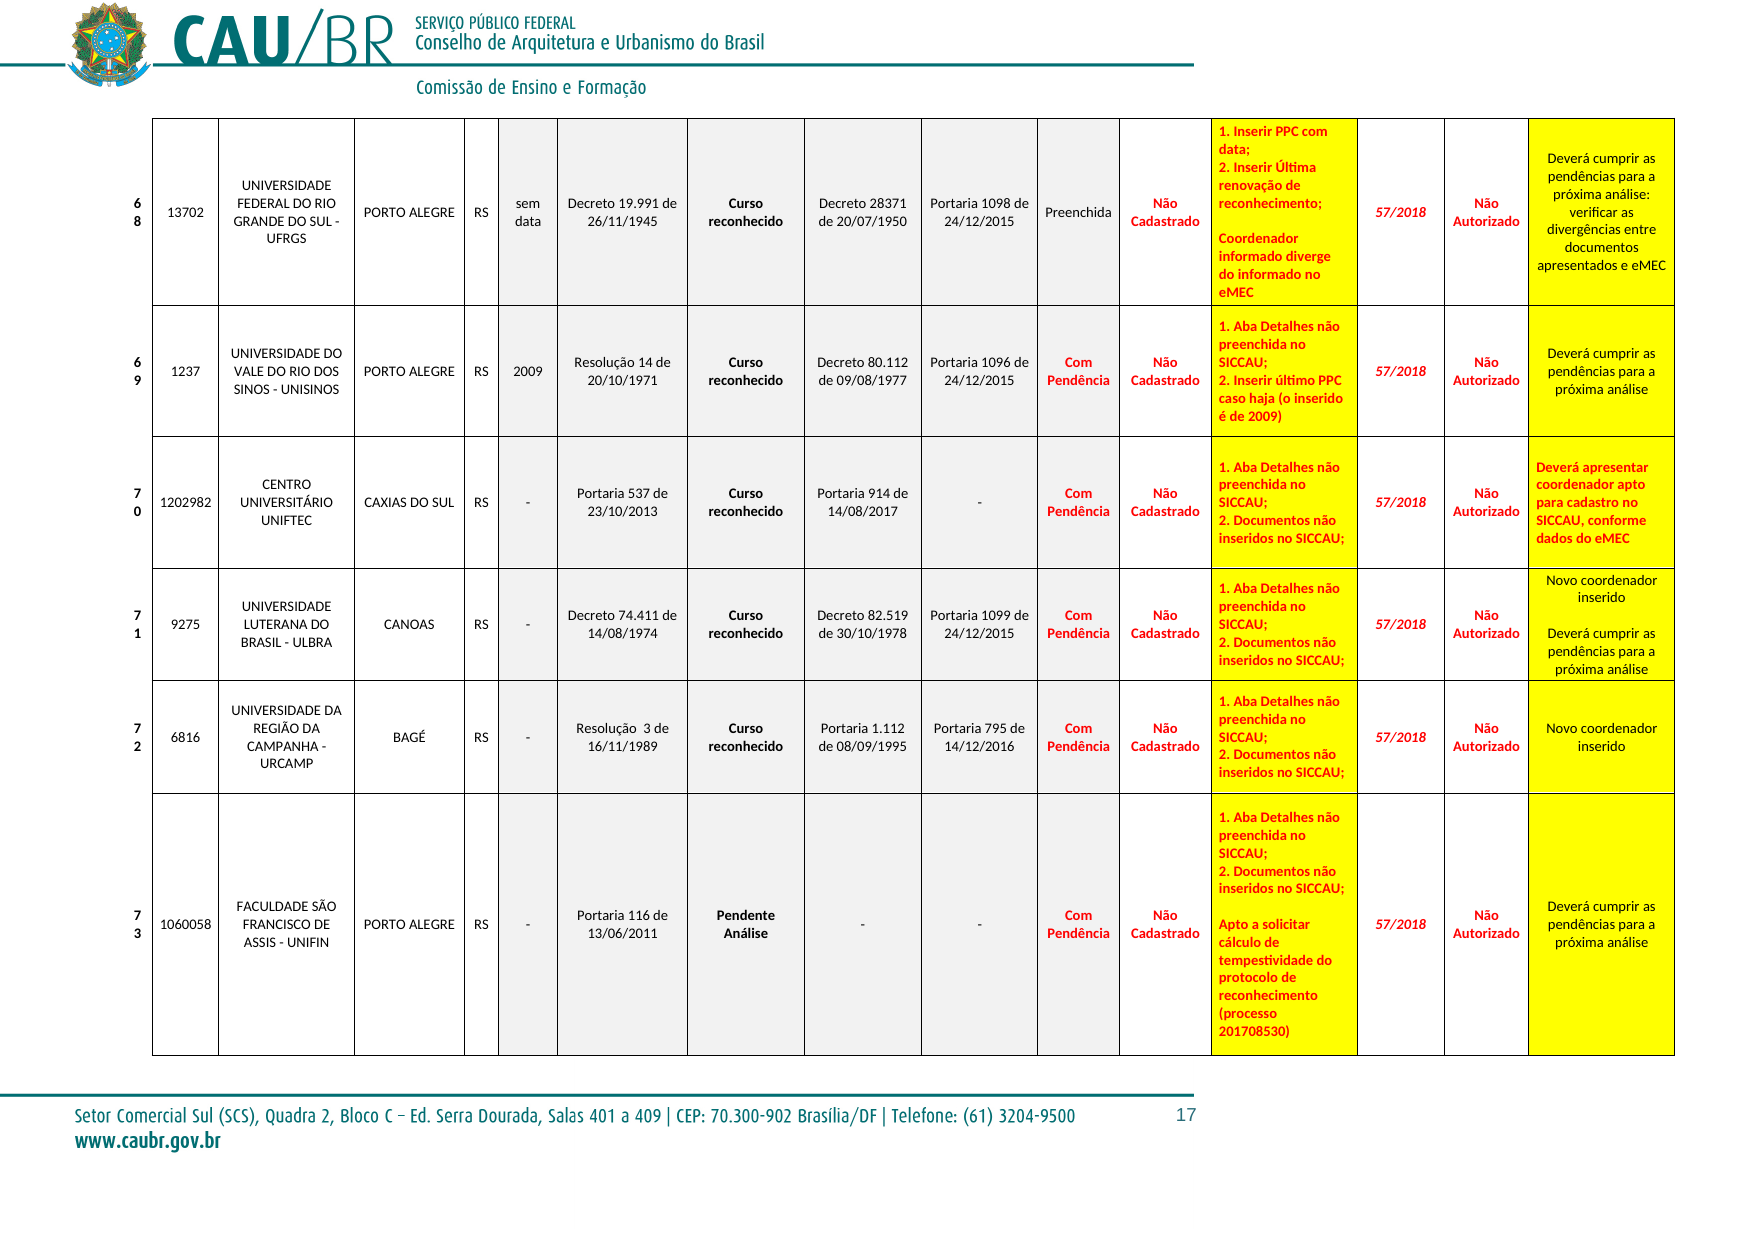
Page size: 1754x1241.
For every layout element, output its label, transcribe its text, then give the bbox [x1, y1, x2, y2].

table_cell CANOAS [355, 569, 464, 680]
table_cell Decreto 19.991 de 26/11/1945 [558, 119, 687, 305]
table_cell Portaria 1099 de 24/12/2015 [922, 569, 1037, 680]
table_cell Não Autorizado [1445, 569, 1528, 680]
table_cell Portaria 795 de 14/12/2016 [922, 681, 1037, 792]
table_cell Deverá cumprir as pendências para a próxima análise [1529, 794, 1674, 1055]
table_cell Novo coordenador inserido [1529, 681, 1674, 792]
table_cell - [499, 569, 557, 680]
table_cell - [499, 794, 557, 1055]
table_cell UNIVERSIDADE FEDERAL DO RIO GRANDE DO SUL - UFRGS [219, 119, 354, 305]
table_cell Portaria 1098 de 24/12/2015 [922, 119, 1037, 305]
table_cell 1202982 [153, 437, 218, 567]
table_cell 72 [123, 680, 152, 792]
table_cell Não Cadastrado [1120, 119, 1211, 305]
table_cell Deverá cumprir as pendências para a próxima análise [1529, 306, 1674, 436]
table_cell Novo coordenador inserido Deverá cumprir as pendências para a próxima análise [1529, 569, 1674, 680]
table_cell FACULDADE SÃO FRANCISCO DE ASSIS - UNIFIN [219, 794, 354, 1055]
table_cell Não Cadastrado [1120, 437, 1211, 567]
table_cell Deverá cumprir as pendências para a próxima análise: verificar as divergências entre documentos apresentados e eMEC [1529, 119, 1674, 305]
picture [0, 0, 1194, 115]
table_cell Decreto 74.411 de 14/08/1974 [558, 569, 687, 680]
table_cell 1237 [153, 306, 218, 436]
table_cell Curso reconhecido [688, 569, 804, 680]
table_cell 1060058 [153, 794, 218, 1055]
table_cell Deverá apresentar coordenador apto para cadastro no SICCAU, conforme dados do eMEC [1529, 437, 1674, 567]
table_cell - [499, 681, 557, 792]
table_cell Curso reconhecido [688, 119, 804, 305]
table_cell 13702 [153, 119, 218, 305]
table_cell Com Pendência [1038, 569, 1119, 680]
table_cell - [922, 437, 1037, 567]
table_cell Resolução 14 de 20/10/1971 [558, 306, 687, 436]
table_cell Pendente Análise [688, 794, 804, 1055]
table_cell 1. Aba Detalhes não preenchida no SICCAU; 2. Documentos não inseridos no SICCAU; Apto a solicitar cálculo de tempestividade do protocolo de reconhecimento (processo 201708530) [1212, 794, 1357, 1055]
table_cell Não Cadastrado [1120, 569, 1211, 680]
table_cell PORTO ALEGRE [355, 119, 464, 305]
table_cell 1. Aba Detalhes não preenchida no SICCAU; 2. Documentos não inseridos no SICCAU; [1212, 569, 1357, 680]
table_cell UNIVERSIDADE DA REGIÃO DA CAMPANHA - URCAMP [219, 681, 354, 792]
table_cell RS [465, 794, 498, 1055]
table_cell Com Pendência [1038, 794, 1119, 1055]
table_cell Com Pendência [1038, 306, 1119, 436]
table_cell Decreto 82.519 de 30/10/1978 [805, 569, 921, 680]
table_cell 1. Aba Detalhes não preenchida no SICCAU; 2. Documentos não inseridos no SICCAU; [1212, 437, 1357, 567]
table_cell 71 [123, 568, 152, 680]
table_cell CENTRO UNIVERSITÁRIO UNIFTEC [219, 437, 354, 567]
table_cell Não Cadastrado [1120, 681, 1211, 792]
table_cell 1. Inserir PPC com data; 2. Inserir Última renovação de reconhecimento; Coordenador informado diverge do informado no eMEC [1212, 119, 1357, 305]
picture [0, 1051, 1194, 1229]
table_cell Não Autorizado [1445, 794, 1528, 1055]
table_cell RS [465, 569, 498, 680]
table_cell PORTO ALEGRE [355, 306, 464, 436]
table_cell Com Pendência [1038, 437, 1119, 567]
table_cell UNIVERSIDADE DO VALE DO RIO DOS SINOS - UNISINOS [219, 306, 354, 436]
table_cell RS [465, 681, 498, 792]
table_cell BAGÉ [355, 681, 464, 792]
table_cell Decreto 28371 de 20/07/1950 [805, 119, 921, 305]
table_cell 57/2018 [1358, 794, 1444, 1055]
table_cell RS [465, 306, 498, 436]
table_cell - [499, 437, 557, 567]
table_cell Portaria 1.112 de 08/09/1995 [805, 681, 921, 792]
table_cell 73 [123, 793, 152, 1055]
table_cell 9275 [153, 569, 218, 680]
table_cell Não Autorizado [1445, 437, 1528, 567]
table_cell Curso reconhecido [688, 306, 804, 436]
table_cell 57/2018 [1358, 681, 1444, 792]
table_cell Não Autorizado [1445, 681, 1528, 792]
table_cell Decreto 80.112 de 09/08/1977 [805, 306, 921, 436]
table_cell Com Pendência [1038, 681, 1119, 792]
table_cell - [805, 794, 921, 1055]
table_cell - [922, 794, 1037, 1055]
table_cell Curso reconhecido [688, 437, 804, 567]
table_cell 68 [123, 118, 152, 305]
table_cell 70 [123, 436, 152, 567]
table_cell PORTO ALEGRE [355, 794, 464, 1055]
table_cell Não Autorizado [1445, 306, 1528, 436]
table_cell RS [465, 437, 498, 567]
table_cell 57/2018 [1358, 437, 1444, 567]
table_cell Não Cadastrado [1120, 794, 1211, 1055]
table_cell 57/2018 [1358, 119, 1444, 305]
table_cell Não Autorizado [1445, 119, 1528, 305]
table_cell Portaria 537 de 23/10/2013 [558, 437, 687, 567]
table_cell Curso reconhecido [688, 681, 804, 792]
table_cell Portaria 116 de 13/06/2011 [558, 794, 687, 1055]
table_cell 6816 [153, 681, 218, 792]
table_cell Portaria 914 de 14/08/2017 [805, 437, 921, 567]
table_cell UNIVERSIDADE LUTERANA DO BRASIL - ULBRA [219, 569, 354, 680]
table_cell Não Cadastrado [1120, 306, 1211, 436]
table_cell Resolução 3 de 16/11/1989 [558, 681, 687, 792]
table_cell RS [465, 119, 498, 305]
table_cell CAXIAS DO SUL [355, 437, 464, 567]
table_cell 57/2018 [1358, 569, 1444, 680]
table_cell 1. Aba Detalhes não preenchida no SICCAU; 2. Documentos não inseridos no SICCAU; [1212, 681, 1357, 792]
table_cell 1. Aba Detalhes não preenchida no SICCAU; 2. Inserir último PPC caso haja (o inserido é de 2009) [1212, 306, 1357, 436]
table_cell Portaria 1096 de 24/12/2015 [922, 306, 1037, 436]
table_cell Preenchida [1038, 119, 1119, 305]
table_cell 69 [123, 305, 152, 436]
table_cell 57/2018 [1358, 306, 1444, 436]
table_cell 2009 [499, 306, 557, 436]
table_cell sem data [499, 119, 557, 305]
